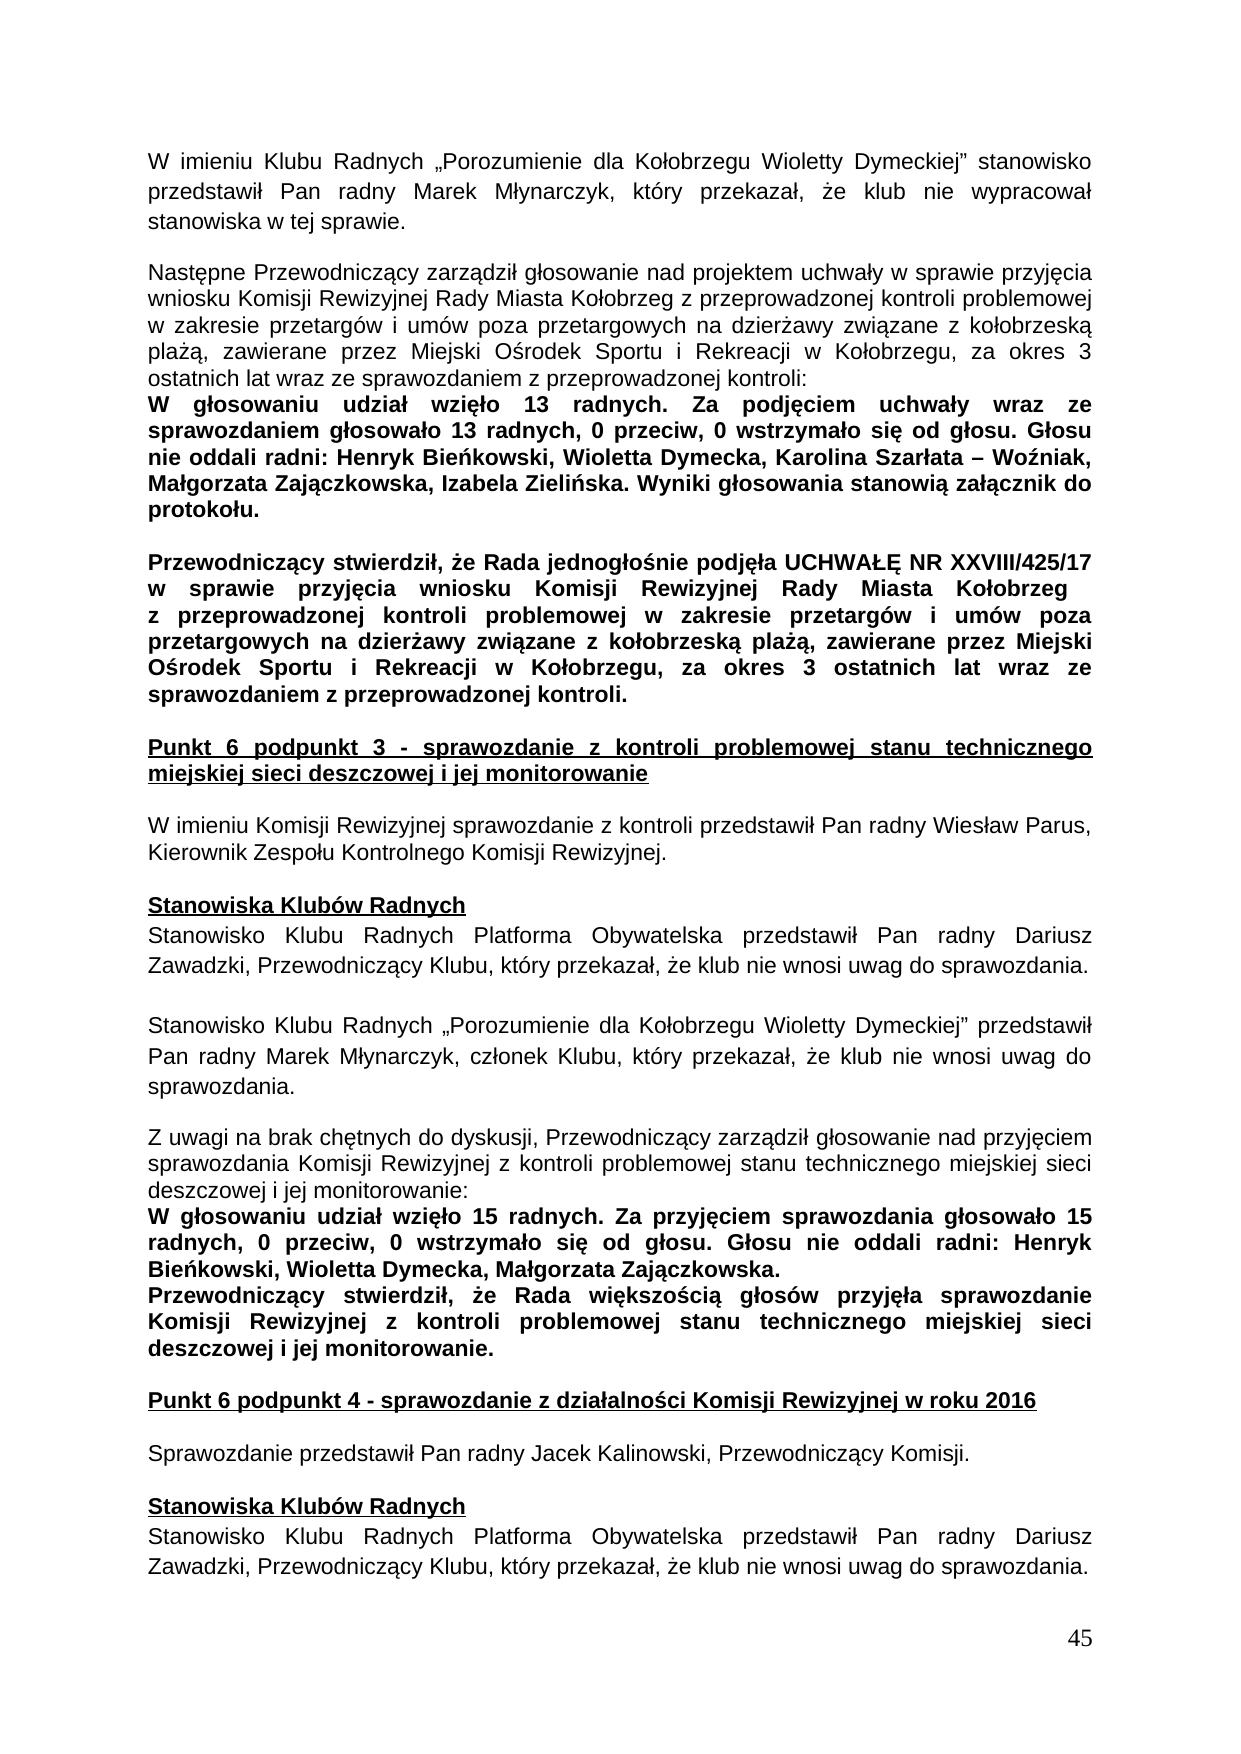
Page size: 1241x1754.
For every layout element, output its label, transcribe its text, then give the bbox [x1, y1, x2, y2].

list Stanowiska Klubów Radnych [148, 1493, 1093, 1519]
text Przewodniczący stwierdził, że Rada jednogłośnie podjęła UCHWAŁĘ NR XXVIII/425/17 w sprawie przyjęcia wniosku Komisji Rewizyjnej Rady Miasta Kołobrzeg z przeprowadzonej kontroli problemowej w zakresie przetargów i umów poza przetargowych na dzierżawy związane z kołobrzeską plażą, zawierane przez Miejski Ośrodek Sportu i Rekreacji w Kołobrzegu, za okres 3 ostatnich lat wraz ze sprawozdaniem z przeprowadzonej kontroli. [148, 549, 1093, 707]
list W imieniu Klubu Radnych „Porozumienie dla Kołobrzegu Wioletty Dymeckiej” stanowisko przedstawił Pan radny Marek Młynarczyk, który przekazał, że klub nie wypracował stanowiska w tej sprawie. [148, 148, 1093, 234]
text Sprawozdanie przedstawił Pan radny Jacek Kalinowski, Przewodniczący Komisji. [148, 1440, 1093, 1466]
text Następne Przewodniczący zarządził głosowanie nad projektem uchwały w sprawie przyjęcia wniosku Komisji Rewizyjnej Rady Miasta Kołobrzeg z przeprowadzonej kontroli problemowej w zakresie przetargów i umów poza przetargowych na dzierżawy związane z kołobrzeską plażą, zawierane przez Miejski Ośrodek Sportu i Rekreacji w Kołobrzegu, za okres 3 ostatnich lat wraz ze sprawozdaniem z przeprowadzonej kontroli: [148, 259, 1093, 391]
text W głosowaniu udział wzięło 15 radnych. Za przyjęciem sprawozdania głosowało 15 radnych, 0 przeciw, 0 wstrzymało się od głosu. Głosu nie oddali radni: Henryk Bieńkowski, Wioletta Dymecka, Małgorzata Zajączkowska. [148, 1203, 1093, 1282]
list Stanowiska Klubów Radnych [148, 892, 1093, 918]
text Punkt 6 podpunkt 3 - sprawozdanie z kontroli problemowej stanu technicznego miejskiej sieci deszczowej i jej monitorowanie [148, 733, 1093, 756]
text Punkt 6 podpunkt 4 - sprawozdanie z działalności Komisji Rewizyjnej w roku 2016 [148, 1387, 1093, 1414]
list Stanowisko Klubu Radnych Platforma Obywatelska przedstawił Pan radny Dariusz Zawadzki, Przewodniczący Klubu, który przekazał, że klub nie wnosi uwag do sprawozdania. [148, 922, 1093, 978]
text Punkt 6 podpunkt 3 - sprawozdanie z kontroli problemowej stanu technicznego miejskiej sieci deszczowej i jej monitorowanie [148, 758, 1093, 786]
text Z uwagi na brak chętnych do dyskusji, Przewodniczący zarządził głosowanie nad przyjęciem sprawozdania Komisji Rewizyjnej z kontroli problemowej stanu technicznego miejskiej sieci deszczowej i jej monitorowanie: [148, 1124, 1093, 1203]
list Stanowisko Klubu Radnych Platforma Obywatelska przedstawił Pan radny Dariusz Zawadzki, Przewodniczący Klubu, który przekazał, że klub nie wnosi uwag do sprawozdania. [148, 1523, 1093, 1579]
text W imieniu Komisji Rewizyjnej sprawozdanie z kontroli przedstawił Pan radny Wiesław Parus, Kierownik Zespołu Kontrolnego Komisji Rewizyjnej. [148, 812, 1093, 865]
text Przewodniczący stwierdził, że Rada większością głosów przyjęła sprawozdanie Komisji Rewizyjnej z kontroli problemowej stanu technicznego miejskiej sieci deszczowej i jej monitorowanie. [148, 1282, 1093, 1361]
text W głosowaniu udział wzięło 13 radnych. Za podjęciem uchwały wraz ze sprawozdaniem głosowało 13 radnych, 0 przeciw, 0 wstrzymało się od głosu. Głosu nie oddali radni: Henryk Bieńkowski, Wioletta Dymecka, Karolina Szarłata – Woźniak, Małgorzata Zajączkowska, Izabela Zielińska. Wyniki głosowania stanowią załącznik do protokołu. [148, 391, 1093, 523]
list Stanowisko Klubu Radnych „Porozumienie dla Kołobrzegu Wioletty Dymeckiej” przedstawił Pan radny Marek Młynarczyk, członek Klubu, który przekazał, że klub nie wnosi uwag do sprawozdania. [148, 1012, 1093, 1099]
